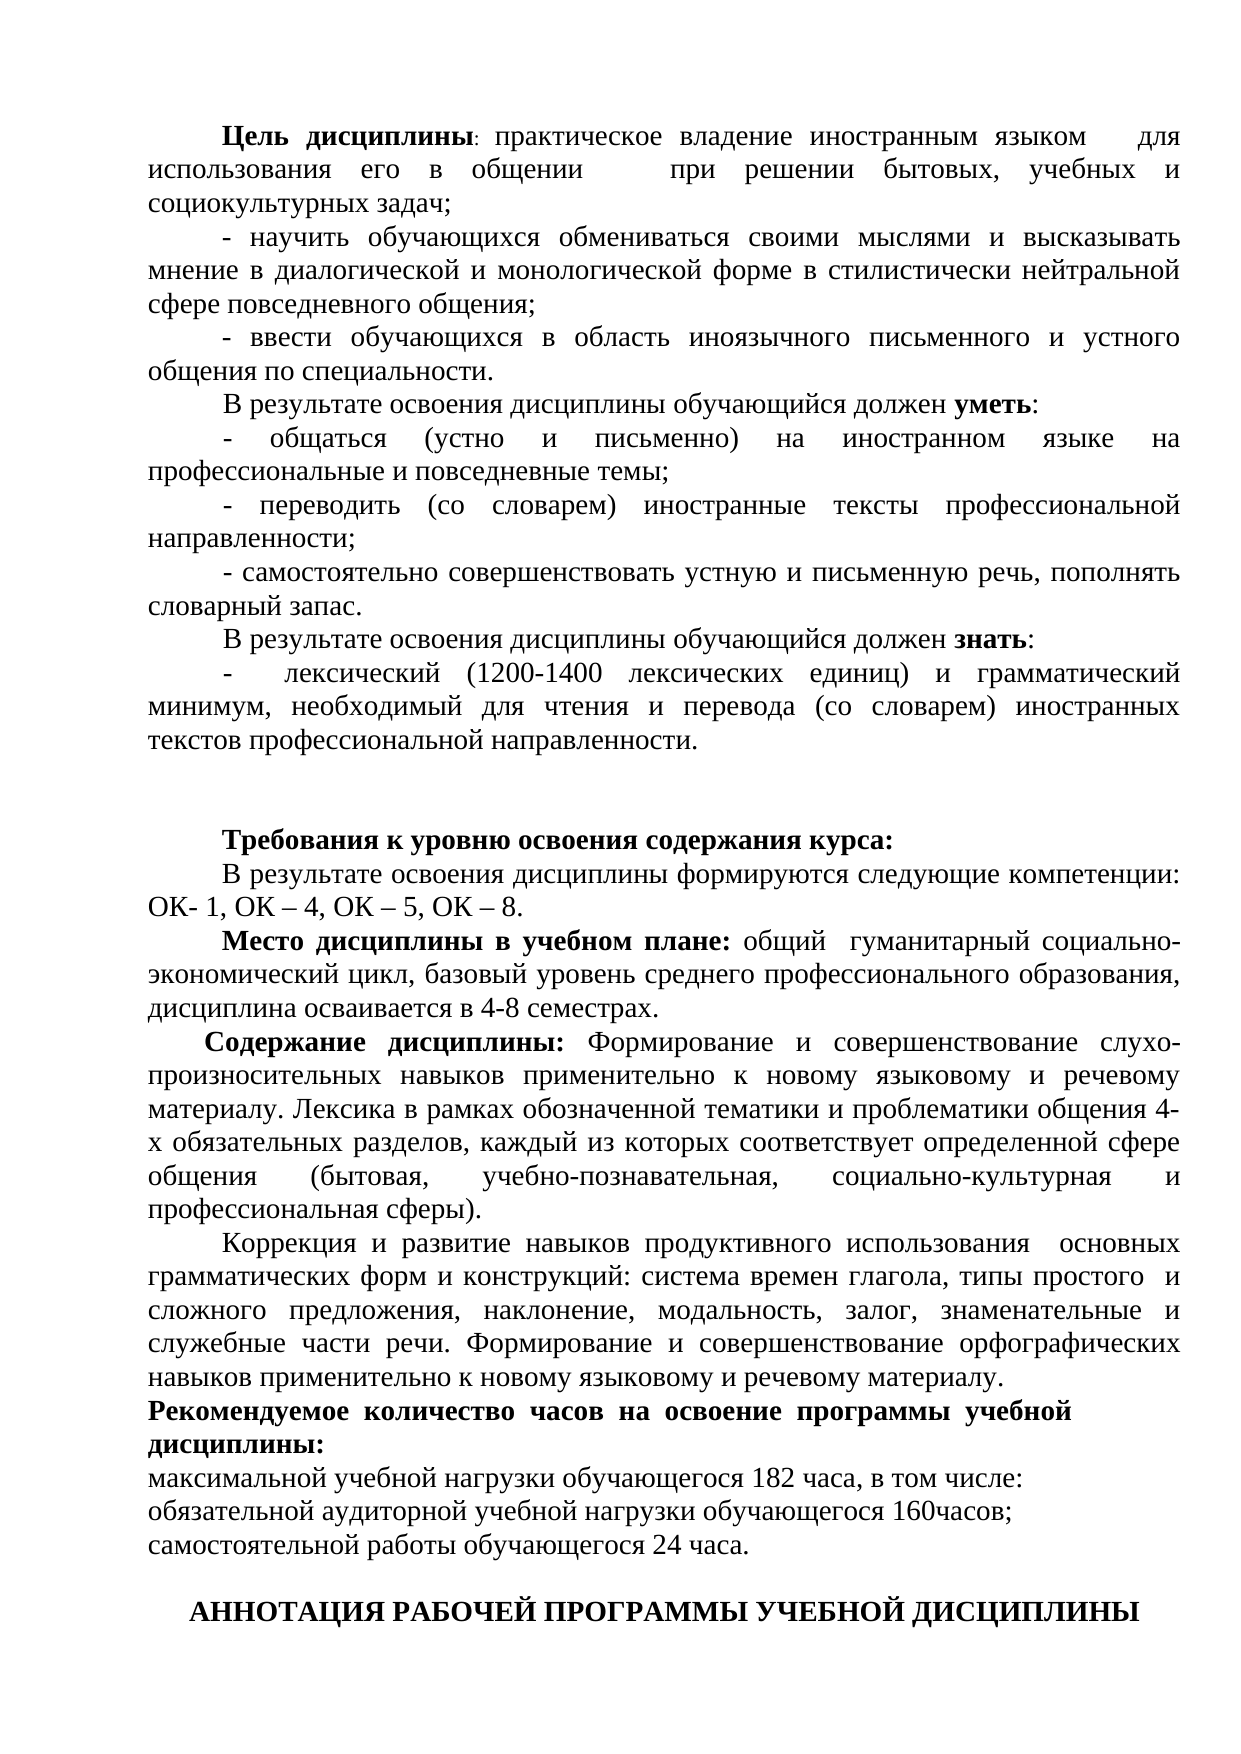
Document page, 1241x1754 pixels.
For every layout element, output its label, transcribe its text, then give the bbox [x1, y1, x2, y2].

text В результате освоения дисциплины обучающийся должен уметь: [148, 386, 1181, 420]
text - ввести обучающихся в область иноязычного письменного и устного общения по специальности. [148, 319, 1181, 386]
text обязательной аудиторной учебной нагрузки обучающегося 160часов; [148, 1493, 1181, 1527]
text - общаться (устно и письменно) на иностранном языке на профессиональные и повседневные темы; [148, 420, 1181, 487]
text - лексический (1200-1400 лексических единиц) и грамматический минимум, необходимый для чтения и перевода (со словарем) иностранных текстов профессиональной направленности. [148, 655, 1181, 755]
text максимальной учебной нагрузки обучающегося 182 часа, в том числе: [148, 1460, 1181, 1493]
text Коррекция и развитие навыков продуктивного использования основных грамматических форм и конструкций: система времен глагола, типы простого и сложного предложения, наклонение, модальность, залог, знаменательные и служебные части речи. Формирование и совершенствование орфографических навыков применительно к новому языковому и речевому материалу. [148, 1225, 1181, 1393]
text - научить обучающихся обмениваться своими мыслями и высказывать мнение в диалогической и монологической форме в стилистически нейтральной сфере повседневного общения; [148, 219, 1181, 319]
text - самостоятельно совершенствовать устную и письменную речь, пополнять словарный запас. [148, 554, 1181, 621]
text Цель дисциплины: практическое владение иностранным языком для использования его в общении при решении бытовых, учебных и социокультурных задач; [148, 118, 1181, 219]
text Требования к уровню освоения содержания курса: [148, 822, 1181, 856]
text В результате освоения дисциплины обучающийся должен знать: [148, 621, 1181, 655]
text В результате освоения дисциплины формируются следующие компетенции: ОК- 1, ОК – 4, ОК – 5, ОК – 8. [148, 856, 1181, 923]
text Содержание дисциплины: Формирование и совершенствование слухо-произносительных навыков применительно к новому языковому и речевому материалу. Лексика в рамках обозначенной тематики и проблематики общения 4-х обязательных разделов, каждый из которых соответствует определенной сфере общения (бытовая, учебно-познавательная, социально-культурная и профессиональная сферы). [148, 1024, 1181, 1225]
text АННОТАЦИЯ РАБОЧЕЙ ПРОГРАММЫ УЧЕБНОЙ ДИСЦИПЛИНЫ [148, 1594, 1181, 1627]
text дисциплины: [148, 1426, 1181, 1460]
text самостоятельной работы обучающегося 24 часа. [148, 1527, 1181, 1560]
text Рекомендуемое количество часов на освоение программы учебной [148, 1393, 1181, 1426]
text - переводить (со словарем) иностранные тексты профессиональной направленности; [148, 487, 1181, 554]
text Место дисциплины в учебном плане: общий гуманитарный социально-экономический цикл, базовый уровень среднего профессионального образования, дисциплина осваивается в 4-8 семестрах. [148, 923, 1181, 1024]
